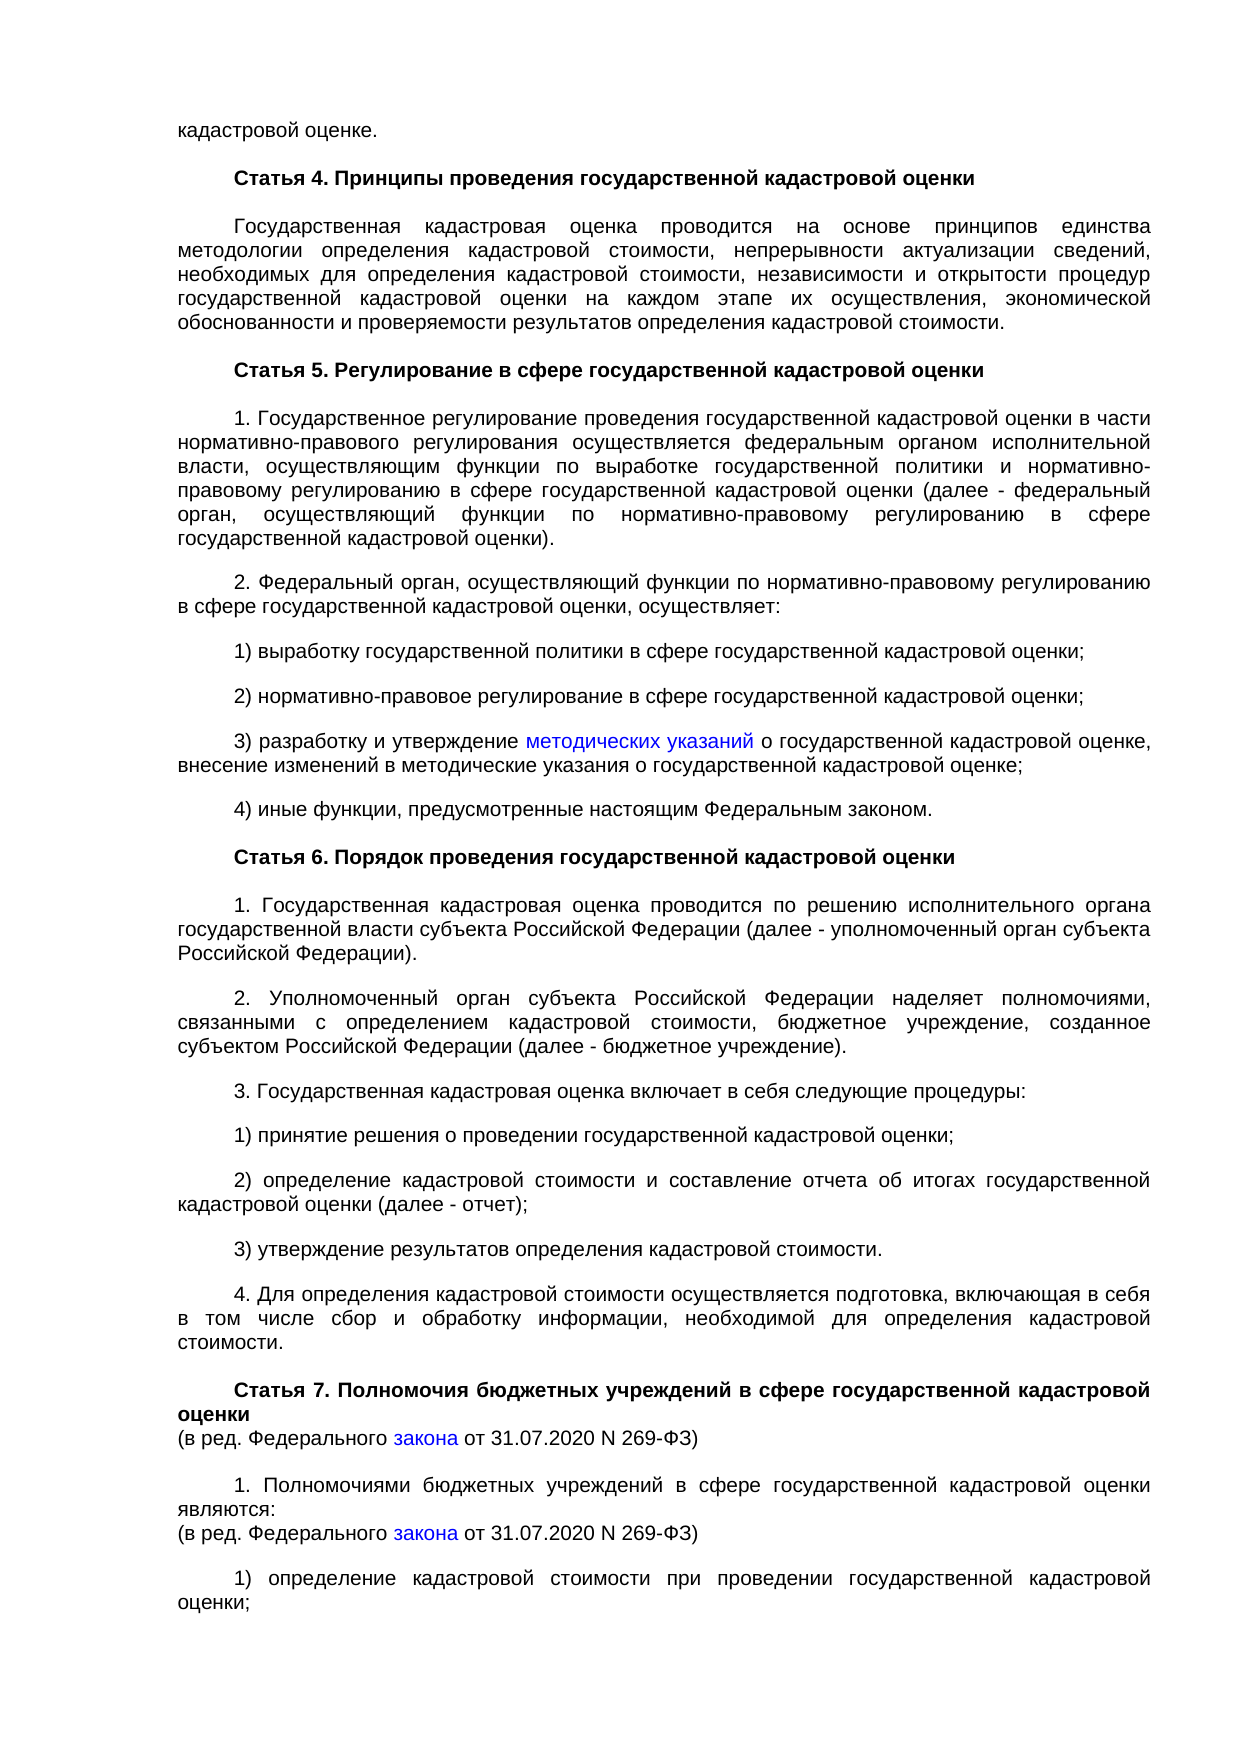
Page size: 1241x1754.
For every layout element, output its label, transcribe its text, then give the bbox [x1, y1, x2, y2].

text 4) иные функции, предусмотренные настоящим Федеральным законом. [177, 797, 1152, 821]
text 3) разработку и утверждение методических указаний о государственной кадастровой оценке, внесение изменений в методические указания о государственной кадастровой оценке; [177, 728, 1152, 776]
text 1) определение кадастровой стоимости при проведении государственной кадастровой оценки; [177, 1566, 1152, 1614]
title Статья 7. Полномочия бюджетных учреждений в сфере государственной кадастровой оценки [177, 1377, 1152, 1425]
text (в ред. Федерального закона от 31.07.2020 N 269-ФЗ) [177, 1425, 1152, 1449]
text 1. Полномочиями бюджетных учреждений в сфере государственной кадастровой оценки являются: [177, 1473, 1152, 1521]
text 2) определение кадастровой стоимости и составление отчета об итогах государственной кадастровой оценки (далее - отчет); [177, 1168, 1152, 1216]
text 1. Государственное регулирование проведения государственной кадастровой оценки в части нормативно-правового регулирования осуществляется федеральным органом исполнительной власти, осуществляющим функции по выработке государственной политики и нормативно-правовому регулированию в сфере государственной кадастровой оценки (далее - федеральный орган, осуществляющий функции по нормативно-правовому регулированию в сфере государственной кадастровой оценки). [177, 406, 1152, 549]
text 1) выработку государственной политики в сфере государственной кадастровой оценки; [177, 639, 1152, 663]
text 4. Для определения кадастровой стоимости осуществляется подготовка, включающая в себя в том числе сбор и обработку информации, необходимой для определения кадастровой стоимости. [177, 1282, 1152, 1353]
text 2. Уполномоченный орган субъекта Российской Федерации наделяет полномочиями, связанными с определением кадастровой стоимости, бюджетное учреждение, созданное субъектом Российской Федерации (далее - бюджетное учреждение). [177, 986, 1152, 1058]
text 1) принятие решения о проведении государственной кадастровой оценки; [177, 1123, 1152, 1147]
text 3. Государственная кадастровая оценка включает в себя следующие процедуры: [177, 1078, 1152, 1102]
text Государственная кадастровая оценка проводится на основе принципов единства методологии определения кадастровой стоимости, непрерывности актуализации сведений, необходимых для определения кадастровой стоимости, независимости и открытости процедур государственной кадастровой оценки на каждом этапе их осуществления, экономической обоснованности и проверяемости результатов определения кадастровой стоимости. [177, 214, 1152, 334]
title Статья 5. Регулирование в сфере государственной кадастровой оценки [177, 358, 1152, 382]
title Статья 4. Принципы проведения государственной кадастровой оценки [177, 166, 1152, 190]
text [177, 118, 1152, 142]
text 3) утверждение результатов определения кадастровой стоимости. [177, 1237, 1152, 1261]
text (в ред. Федерального закона от 31.07.2020 N 269-ФЗ) [177, 1521, 1152, 1545]
text 1. Государственная кадастровая оценка проводится по решению исполнительного органа государственной власти субъекта Российской Федерации (далее - уполномоченный орган субъекта Российской Федерации). [177, 893, 1152, 965]
text 2) нормативно-правовое регулирование в сфере государственной кадастровой оценки; [177, 684, 1152, 708]
title Статья 6. Порядок проведения государственной кадастровой оценки [177, 845, 1152, 869]
text 2. Федеральный орган, осуществляющий функции по нормативно-правовому регулированию в сфере государственной кадастровой оценки, осуществляет: [177, 570, 1152, 618]
